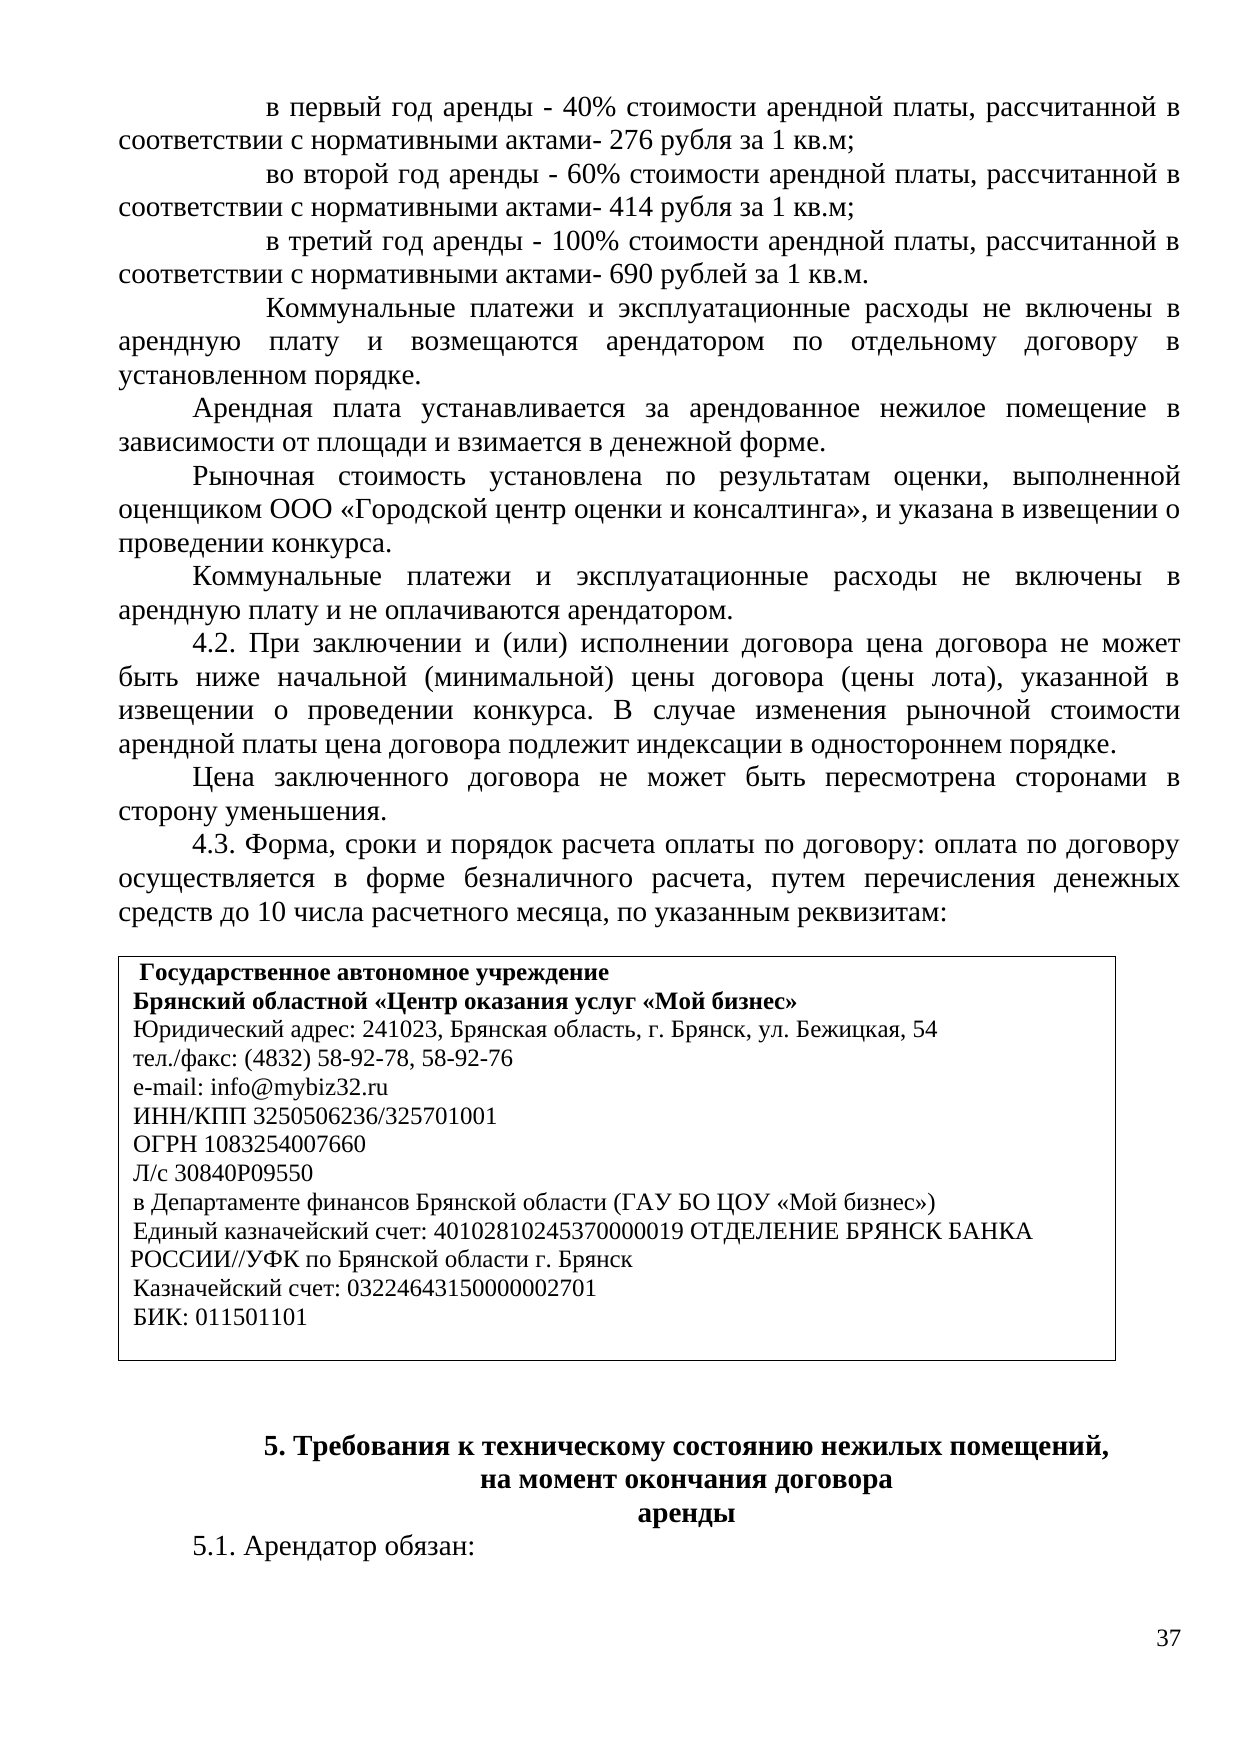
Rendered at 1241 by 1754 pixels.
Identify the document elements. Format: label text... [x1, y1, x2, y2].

text Арендная плата устанавливается за арендованное нежилое помещение в зависимости от площади и взимается в денежной форме. [118, 391, 1181, 458]
text 5.1. Арендатор обязан: [118, 1528, 1181, 1562]
text во второй год аренды - 60% стоимости арендной платы, рассчитанной в соответствии с нормативными актами- 414 рубля за 1 кв.м; [118, 156, 1181, 223]
text 4.2. При заключении и (или) исполнении договора цена договора не может быть ниже начальной (минимальной) цены договора (цены лота), указанной в извещении о проведении конкурса. В случае изменения рыночной стоимости арендной платы цена договора подлежит индексации в одностороннем порядке. [118, 625, 1181, 759]
text Коммунальные платежи и эксплуатационные расходы не включены в арендную плату и не оплачиваются арендатором. [118, 558, 1181, 625]
table_header Государственное автономное учреждение Брянский областной «Центр оказания услуг «Мой бизнес» Юридический адрес: 241023, Брянская область, г. Брянск, ул. Бежицкая, 54 тел./факс: (4832) 58-92-78, 58-92-76 e-mail: info@mybiz32.ru ИНН/КПП 3250506236/325701001 ОГРН 1083254007660 Л/с 30840Р09550 в Департаменте финансов Брянской области (ГАУ БО ЦОУ «Мой бизнес») Единый казначейский счет: 40102810245370000019 ОТДЕЛЕНИЕ БРЯНСК БАНКА РОССИИ//УФК по Брянской области г. Брянск Казначейский счет: 03224643150000002701 БИК: 011501101 [119, 957, 1115, 1359]
text аренды [118, 1495, 1181, 1528]
text Коммунальные платежи и эксплуатационные расходы не включены в арендную плату и возмещаются арендатором по отдельному договору в установленном порядке. [118, 290, 1181, 391]
text Рыночная стоимость установлена по результатам оценки, выполненной оценщиком ООО «Городской центр оценки и консалтинга», и указана в извещении о проведении конкурса. [118, 458, 1181, 558]
text в первый год аренды - 40% стоимости арендной платы, рассчитанной в соответствии с нормативными актами- 276 рубля за 1 кв.м; [118, 89, 1181, 156]
text Цена заключенного договора не может быть пересмотрена сторонами в сторону уменьшения. [118, 759, 1181, 827]
text в третий год аренды - 100% стоимости арендной платы, рассчитанной в соответствии с нормативными актами- 690 рублей за 1 кв.м. [118, 223, 1181, 290]
text 5. Требования к техническому состоянию нежилых помещений, [118, 1428, 1181, 1461]
text на момент окончания договора [118, 1461, 1181, 1495]
text 4.3. Форма, сроки и порядок расчета оплаты по договору: оплата по договору осуществляется в форме безналичного расчета, путем перечисления денежных средств до 10 числа расчетного месяца, по указанным реквизитам: [118, 827, 1181, 927]
